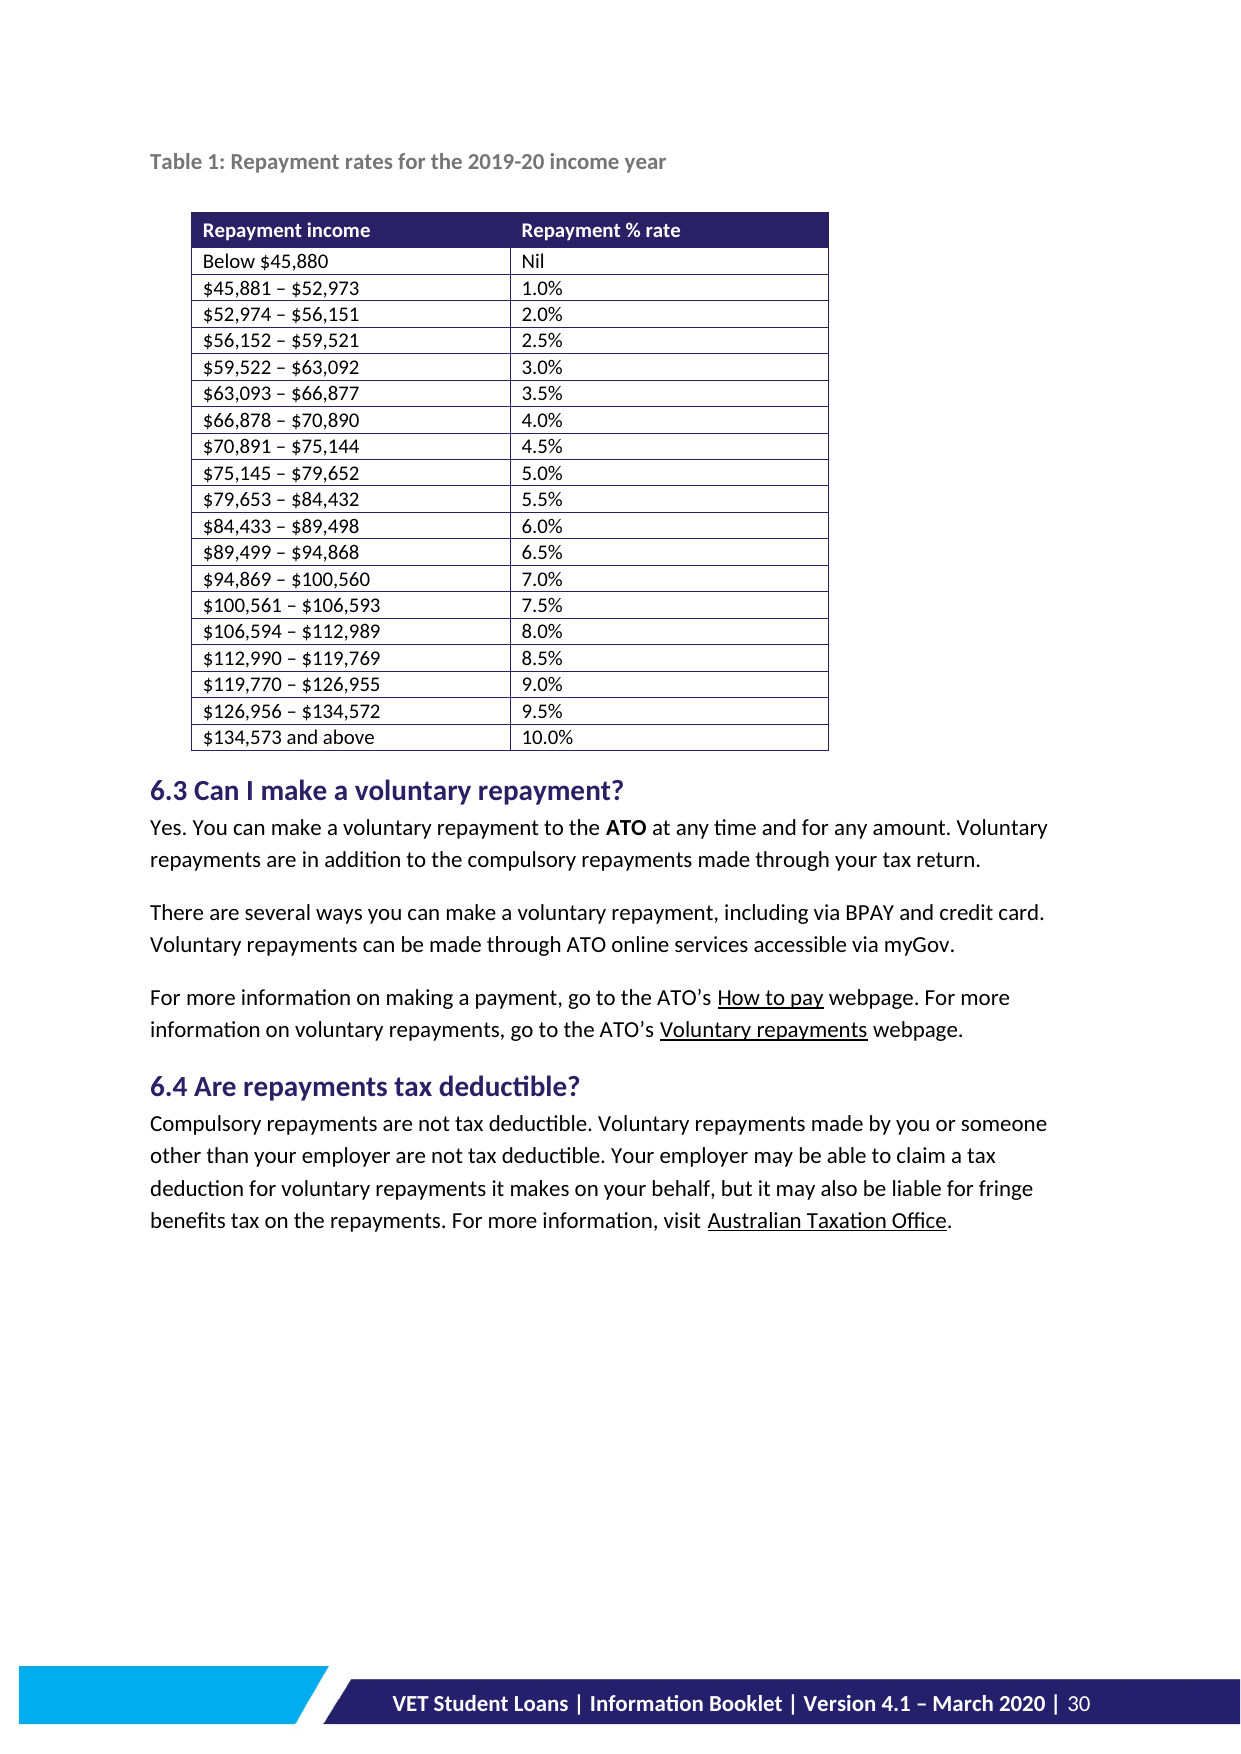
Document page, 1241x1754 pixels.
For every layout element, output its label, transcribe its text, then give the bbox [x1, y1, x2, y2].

text For more information on making a payment, go to the ATO’s How to pay webpage. For more information on voluntary repayments, go to the ATO’s Voluntary repayments webpage. [150, 983, 1090, 1043]
table_cell 6.0% [511, 513, 828, 538]
table_cell $94,869 – $100,560 [192, 566, 510, 591]
table_cell $66,878 – $70,890 [192, 407, 510, 432]
table_cell 6.5% [511, 539, 828, 565]
table_cell 5.0% [511, 460, 828, 485]
table_cell $70,891 – $75,144 [192, 434, 510, 459]
table_cell $119,770 – $126,955 [192, 672, 510, 697]
table_cell $45,881 – $52,973 [192, 275, 510, 300]
subtitle 6.4 Are repayments tax deductible? [150, 1068, 1090, 1104]
table_cell 9.5% [511, 698, 828, 723]
table_cell 10.0% [511, 725, 828, 750]
table_cell 4.0% [511, 407, 828, 432]
table_cell $100,561 – $106,593 [192, 592, 510, 618]
table_cell 4.5% [511, 434, 828, 459]
table_cell 1.0% [511, 275, 828, 300]
table_cell $59,522 – $63,092 [192, 354, 510, 379]
table_cell 2.0% [511, 301, 828, 327]
table_cell $79,653 – $84,432 [192, 486, 510, 512]
table_cell $63,093 – $66,877 [192, 381, 510, 406]
text There are several ways you can make a voluntary repayment, including via BPAY and credit card. Voluntary repayments can be made through ATO online services accessible via myGov. [150, 898, 1090, 958]
subtitle 6.3 Can I make a voluntary repayment? [150, 772, 1090, 807]
table_cell $134,573 and above [192, 725, 510, 750]
table_cell 7.5% [511, 592, 828, 618]
table_cell Below $45,880 [192, 248, 510, 274]
table_cell $75,145 – $79,652 [192, 460, 510, 485]
table_cell 7.0% [511, 566, 828, 591]
table_cell $89,499 – $94,868 [192, 539, 510, 565]
text Compulsory repayments are not tax deductible. Voluntary repayments made by you or someone other than your employer are not tax deductible. Your employer may be able to claim a tax deduction for voluntary repayments it makes on your behalf, but it may also be liable for fringe benefits tax on the repayments. For more information, visit Australian Taxation Office. [150, 1109, 1090, 1234]
table_header Repayment income [192, 213, 510, 247]
table_cell 3.5% [511, 381, 828, 406]
picture [18, 1666, 1241, 1737]
table_cell $52,974 – $56,151 [192, 301, 510, 327]
table_cell $112,990 – $119,769 [192, 645, 510, 671]
table_header Repayment % rate [511, 213, 828, 247]
table_cell $126,956 – $134,572 [192, 698, 510, 723]
table_cell 2.5% [511, 328, 828, 353]
table_cell $84,433 – $89,498 [192, 513, 510, 538]
table_cell $56,152 – $59,521 [192, 328, 510, 353]
table_cell 8.0% [511, 619, 828, 644]
text Yes. You can make a voluntary repayment to the ATO at any time and for any amount. Voluntary repayments are in addition to the compulsory repayments made through your tax return. [150, 813, 1090, 873]
table_cell 8.5% [511, 645, 828, 671]
table_cell 5.5% [511, 486, 828, 512]
subtitle Table 1: Repayment rates for the 2019-20 income year [150, 147, 1090, 208]
table_cell $106,594 – $112,989 [192, 619, 510, 644]
table_cell Nil [511, 248, 828, 274]
table_cell 3.0% [511, 354, 828, 379]
table_cell 9.0% [511, 672, 828, 697]
